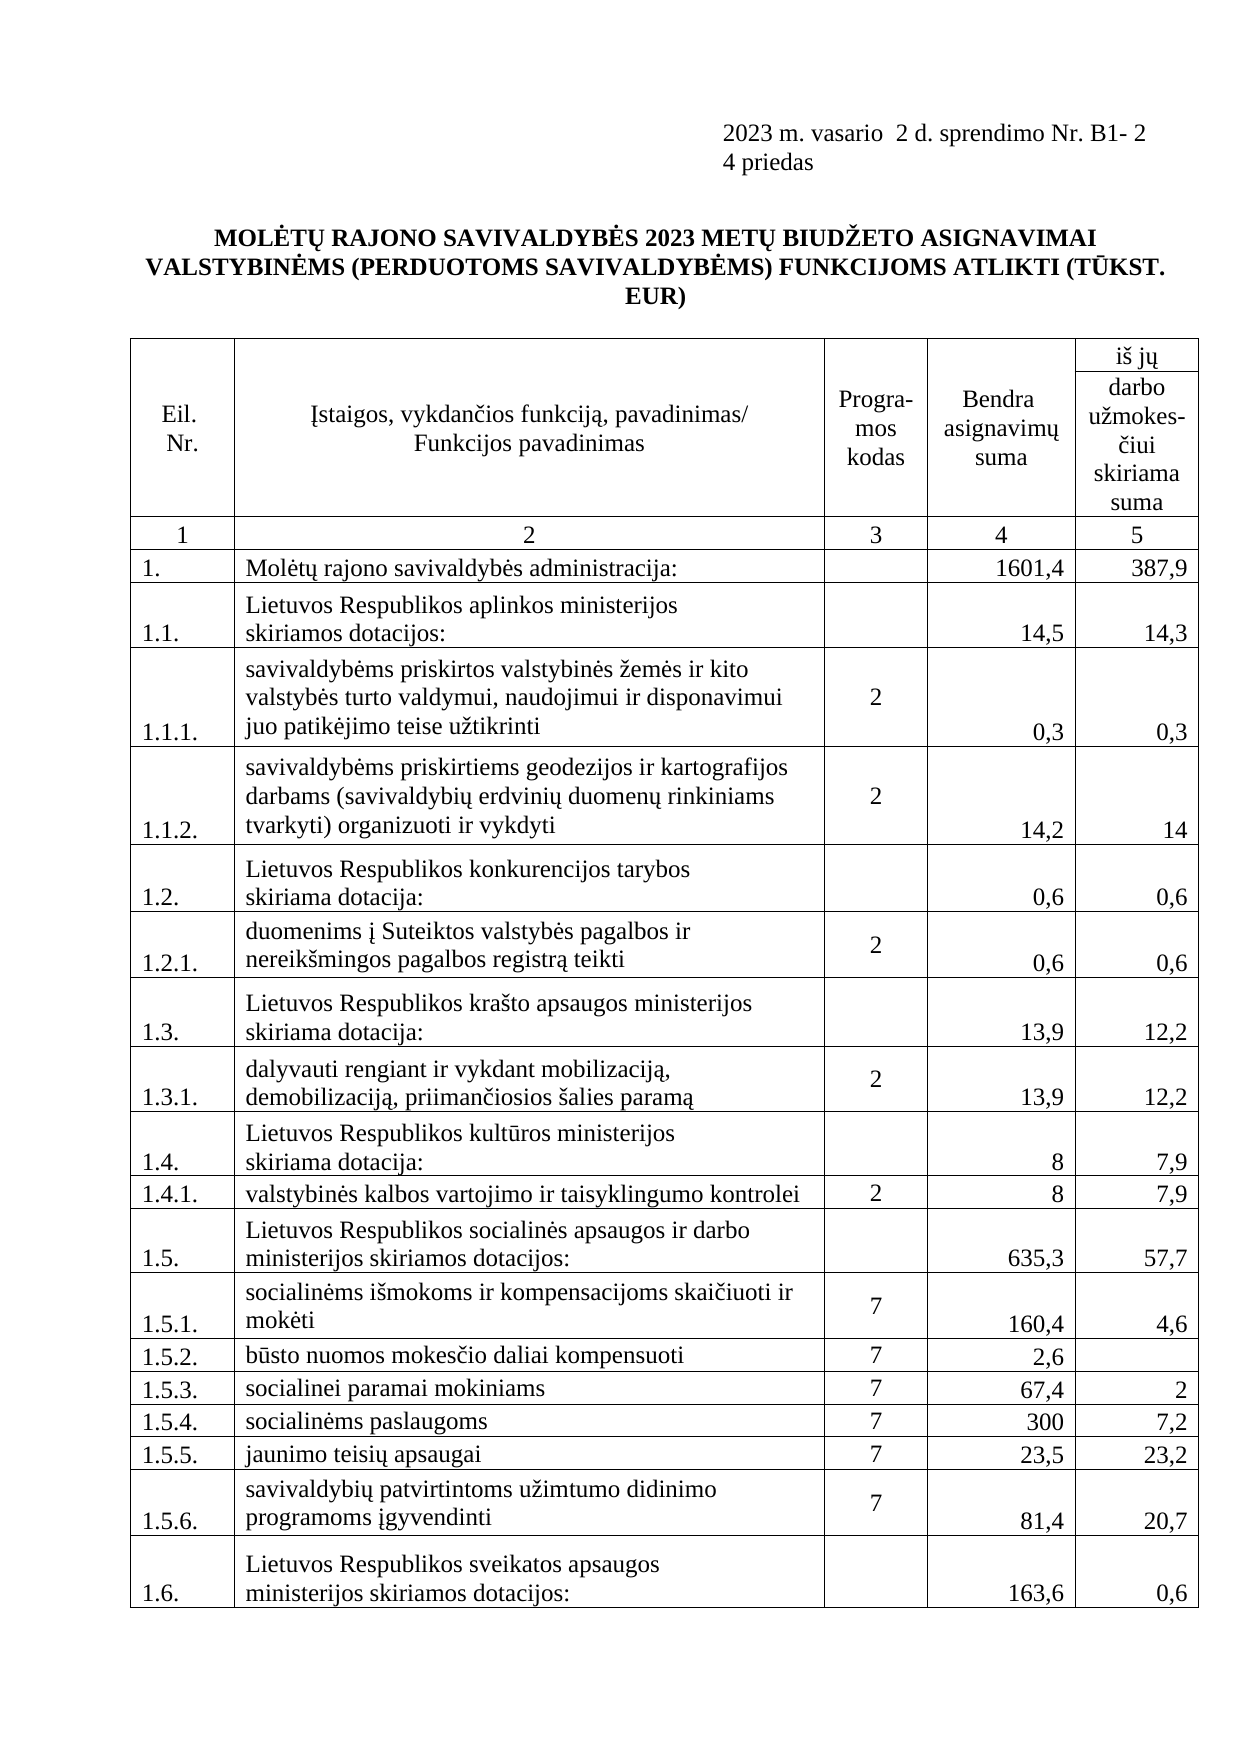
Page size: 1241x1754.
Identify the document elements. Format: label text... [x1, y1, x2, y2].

table_cell 1.5.2. [131, 1339, 234, 1371]
table_cell 7,9 [1076, 1112, 1198, 1175]
table_cell 2 [825, 648, 927, 746]
table_cell 2,6 [928, 1339, 1075, 1371]
table_cell 12,2 [1076, 978, 1198, 1046]
table_cell socialinei paramai mokiniams [235, 1372, 824, 1403]
table_cell 1.2.1. [131, 912, 234, 977]
table_cell 14,2 [928, 747, 1075, 844]
table_cell socialinėms išmokoms ir kompensacijoms skaičiuoti ir mokėti [235, 1273, 824, 1338]
table_cell 5 [1076, 517, 1198, 549]
table_cell 1.1.1. [131, 648, 234, 746]
table_cell [825, 583, 927, 647]
table_cell 0,6 [928, 912, 1075, 977]
table_cell 635,3 [928, 1209, 1075, 1272]
table_cell 7 [825, 1405, 927, 1436]
table_cell [1076, 1339, 1198, 1371]
table_cell [825, 1112, 927, 1175]
table_cell 1601,4 [928, 550, 1075, 582]
table_cell 1.4. [131, 1112, 234, 1175]
table_cell Lietuvos Respublikos sveikatos apsaugos ministerijos skiriamos dotacijos: [235, 1536, 824, 1607]
table_cell 7 [825, 1273, 927, 1338]
table_cell 0,6 [1076, 912, 1198, 977]
table_cell Lietuvos Respublikos konkurencijos tarybos skiriama dotacija: [235, 845, 824, 911]
table_cell Lietuvos Respublikos aplinkos ministerijos skiriamos dotacijos: [235, 583, 824, 647]
table_cell 20,7 [1076, 1470, 1198, 1535]
table_header iš jų [1076, 339, 1198, 371]
table_cell [825, 550, 927, 582]
table_cell 7 [825, 1437, 927, 1469]
table_cell Molėtų rajono savivaldybės administracija: [235, 550, 824, 582]
table_cell 0,6 [1076, 1536, 1198, 1607]
table_cell 0,6 [1076, 845, 1198, 911]
table_cell savivaldybėms priskirtiems geodezijos ir kartografijos darbams (savivaldybių erdvinių duomenų rinkiniams tvarkyti) organizuoti ir vykdyti [235, 747, 824, 844]
table_cell duomenims į Suteiktos valstybės pagalbos ir nereikšmingos pagalbos registrą teikti [235, 912, 824, 977]
table_cell 81,4 [928, 1470, 1075, 1535]
table_cell 0,3 [928, 648, 1075, 746]
table_cell 163,6 [928, 1536, 1075, 1607]
table_cell savivaldybėms priskirtos valstybinės žemės ir kito valstybės turto valdymui, naudojimui ir disponavimui juo patikėjimo teise užtikrinti [235, 648, 824, 746]
table_header Eil. Nr. [131, 339, 234, 516]
table_cell 7,9 [1076, 1176, 1198, 1208]
table_cell 1.3. [131, 978, 234, 1046]
table_cell 14,3 [1076, 583, 1198, 647]
table_cell 2 [825, 912, 927, 977]
table_cell 2 [1076, 1372, 1198, 1403]
table_cell 1.5. [131, 1209, 234, 1272]
table_cell Lietuvos Respublikos kultūros ministerijos skiriama dotacija: [235, 1112, 824, 1175]
table_cell 160,4 [928, 1273, 1075, 1338]
table_cell 1.5.1. [131, 1273, 234, 1338]
table_cell 13,9 [928, 978, 1075, 1046]
text 4 priedas [588, 147, 1181, 176]
table_cell 67,4 [928, 1372, 1075, 1403]
text 2023 m. vasario 2 d. sprendimo Nr. B1- 2 [588, 118, 1181, 147]
table_cell 57,7 [1076, 1209, 1198, 1272]
table_cell 1.5.4. [131, 1405, 234, 1436]
text MOLĖTŲ RAJONO SAVIVALDYBĖS 2023 METŲ BIUDŽETO ASIGNAVIMAI [130, 223, 1181, 252]
table_cell 13,9 [928, 1047, 1075, 1111]
table_cell jaunimo teisių apsaugai [235, 1437, 824, 1469]
table_cell Lietuvos Respublikos krašto apsaugos ministerijos skiriama dotacija: [235, 978, 824, 1046]
table_cell 2 [235, 517, 824, 549]
table_cell 4 [928, 517, 1075, 549]
table_cell 2 [825, 1176, 927, 1208]
table_cell socialinėms paslaugoms [235, 1405, 824, 1436]
table_cell 1.2. [131, 845, 234, 911]
table_cell savivaldybių patvirtintoms užimtumo didinimo programoms įgyvendinti [235, 1470, 824, 1535]
table_cell 387,9 [1076, 550, 1198, 582]
table_cell Lietuvos Respublikos socialinės apsaugos ir darbo ministerijos skiriamos dotacijos: [235, 1209, 824, 1272]
table_cell 8 [928, 1176, 1075, 1208]
table_cell 1.1. [131, 583, 234, 647]
table_cell darbo užmokes- čiui skiriama suma [1076, 372, 1198, 516]
table_cell 1. [131, 550, 234, 582]
table_cell 0,3 [1076, 648, 1198, 746]
table_cell 1 [131, 517, 234, 549]
table_cell 14 [1076, 747, 1198, 844]
table_cell dalyvauti rengiant ir vykdant mobilizaciją, demobilizaciją, priimančiosios šalies paramą [235, 1047, 824, 1111]
table_cell 1.3.1. [131, 1047, 234, 1111]
table_cell [825, 1536, 927, 1607]
table_cell 1.6. [131, 1536, 234, 1607]
table_cell 1.5.5. [131, 1437, 234, 1469]
table_header Bendra asignavimų suma [928, 339, 1075, 516]
table_cell 0,6 [928, 845, 1075, 911]
table_cell 7,2 [1076, 1405, 1198, 1436]
text VALSTYBINĖMS (PERDUOTOMS SAVIVALDYBĖMS) FUNKCIJOMS ATLIKTI (TŪKST. EUR) [130, 252, 1181, 309]
table_cell 8 [928, 1112, 1075, 1175]
table_cell 2 [825, 1047, 927, 1111]
table_cell 1.5.3. [131, 1372, 234, 1403]
table_cell 2 [825, 747, 927, 844]
table_cell [825, 845, 927, 911]
table_header Progra- mos kodas [825, 339, 927, 516]
table_header Įstaigos, vykdančios funkciją, pavadinimas/ Funkcijos pavadinimas [235, 339, 824, 516]
table_cell 14,5 [928, 583, 1075, 647]
table_cell 12,2 [1076, 1047, 1198, 1111]
table_cell 3 [825, 517, 927, 549]
table_cell valstybinės kalbos vartojimo ir taisyklingumo kontrolei [235, 1176, 824, 1208]
table_cell 1.1.2. [131, 747, 234, 844]
table_cell 7 [825, 1470, 927, 1535]
table_cell 1.5.6. [131, 1470, 234, 1535]
table_cell 4,6 [1076, 1273, 1198, 1338]
table_cell [825, 1209, 927, 1272]
table_cell 300 [928, 1405, 1075, 1436]
table_cell 7 [825, 1372, 927, 1403]
table_cell 1.4.1. [131, 1176, 234, 1208]
table_cell būsto nuomos mokesčio daliai kompensuoti [235, 1339, 824, 1371]
table_cell [825, 978, 927, 1046]
table_cell 23,5 [928, 1437, 1075, 1469]
table_cell 23,2 [1076, 1437, 1198, 1469]
table_cell 7 [825, 1339, 927, 1371]
